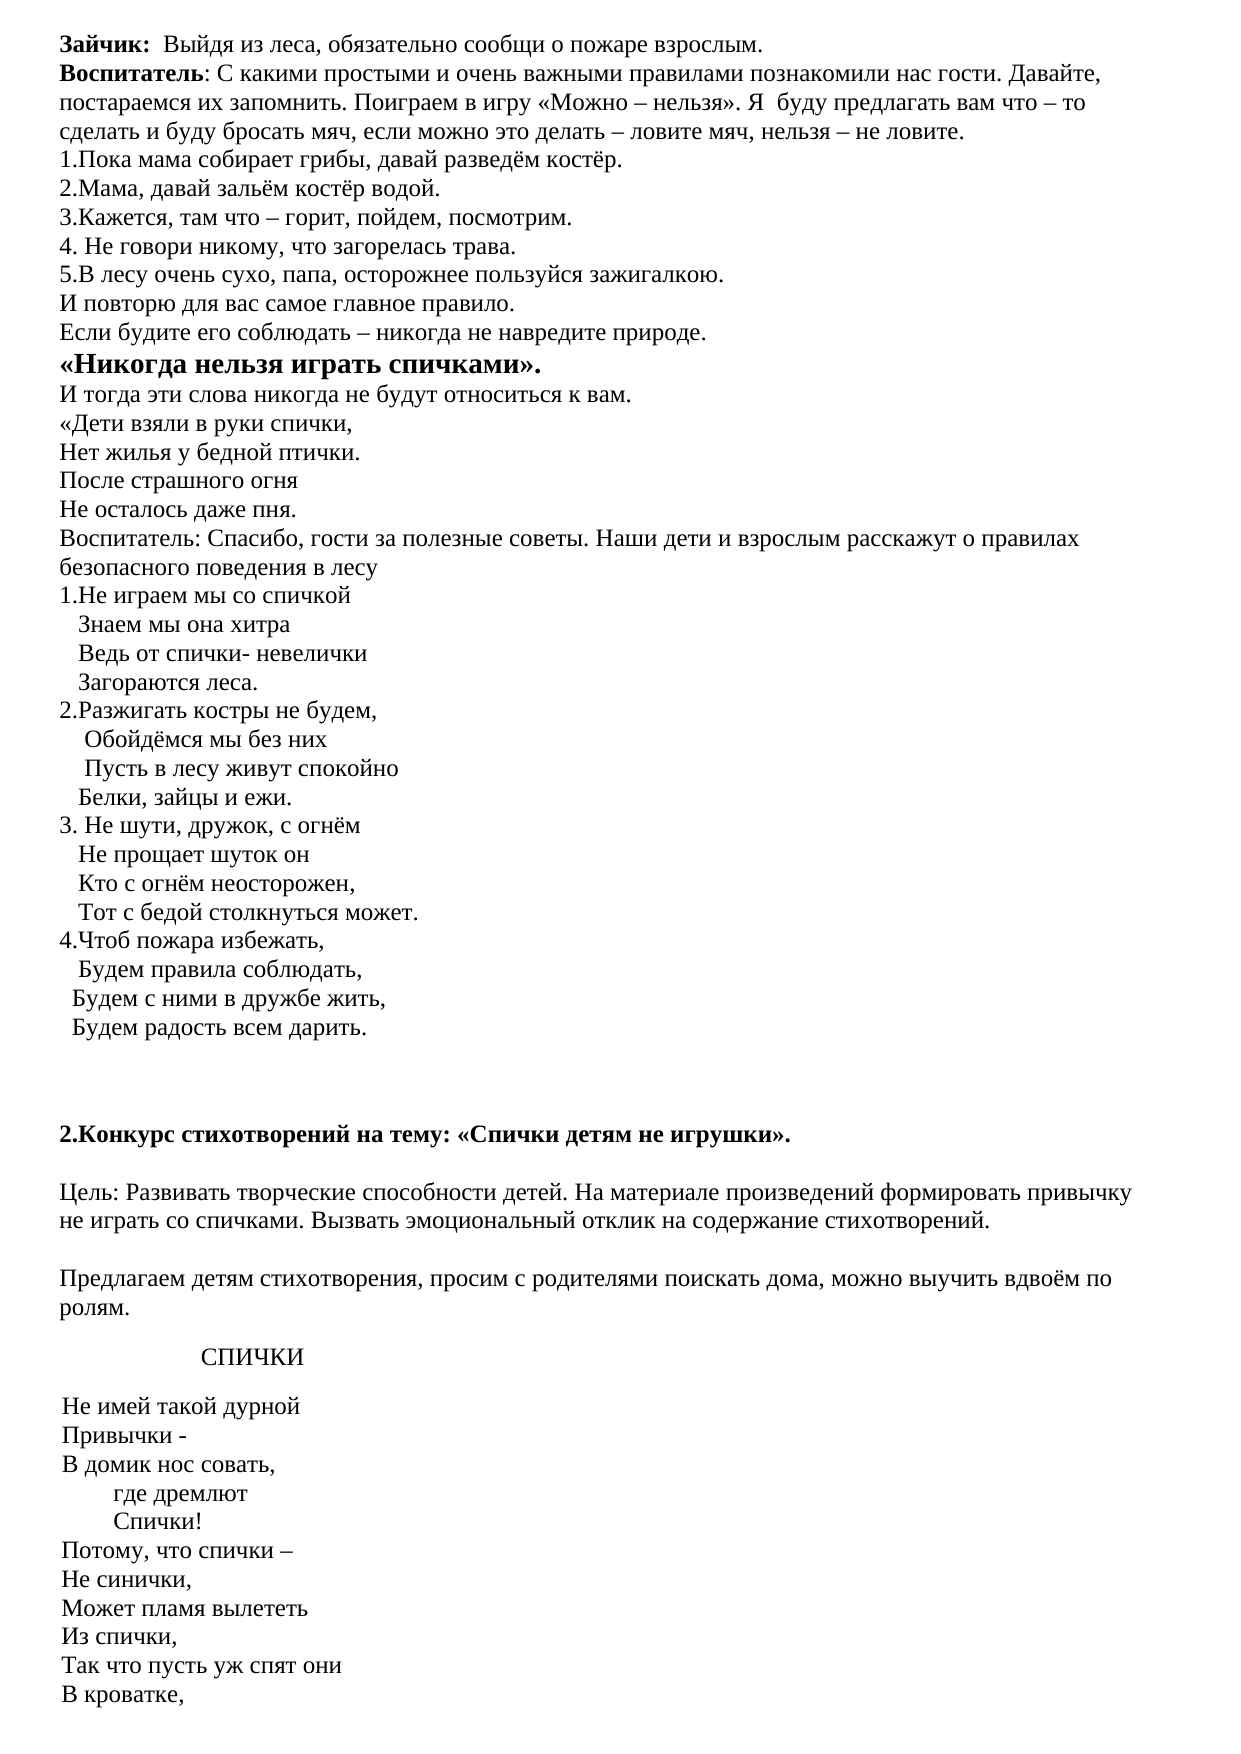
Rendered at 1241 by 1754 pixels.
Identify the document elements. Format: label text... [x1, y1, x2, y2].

text Зайчик: Выйдя из леса, обязательно сообщи о пожаре взрослым. [59, 29, 1146, 58]
text Потому, что спички – [61, 1535, 1026, 1564]
text Может пламя вылететь [61, 1593, 1026, 1621]
text Белки, зайцы и ежи. [59, 782, 1146, 811]
text 1.Пока мама собирает грибы, давай разведём костёр. [59, 144, 1146, 173]
text После страшного огня [59, 466, 1146, 494]
text 1.Не играем мы со спичкой [59, 581, 1146, 609]
text Привычки - [62, 1420, 1152, 1449]
text Тот с бедой столкнуться может. [59, 897, 1146, 926]
text Будем правила соблюдать, [59, 954, 1146, 983]
text 5.В лесу очень сухо, папа, осторожнее пользуйся зажигалкою. [59, 259, 1146, 288]
text И повторю для вас самое главное правило. [59, 288, 1146, 317]
text Не осталось даже пня. [59, 494, 1146, 523]
text Воспитатель: С какими простыми и очень важными правилами познакомили нас гости. Давайте, постараемся их запомнить. Поиграем в игру «Можно – нельзя». Я буду предлагать вам что – то сделать и буду бросать мяч, если можно это делать – ловите мяч, нельзя – не ловите. [59, 58, 1146, 144]
text Цель: Развивать творческие способности детей. На материале произведений формировать привычку не играть со спичками. Вызвать эмоциональный отклик на содержание стихотворений. [59, 1177, 1146, 1234]
text Предлагаем детям стихотворения, просим с родителями поискать дома, можно выучить вдвоём по ролям. [59, 1263, 1146, 1321]
text Не имей такой дурной [62, 1391, 1152, 1420]
text В кроватке, [61, 1679, 1026, 1708]
text Обойдёмся мы без них [59, 724, 1146, 753]
text Загораются леса. [59, 667, 1146, 696]
text Так что пусть уж спят они [61, 1650, 1026, 1679]
text где дремлют [60, 1478, 942, 1506]
text Знаем мы она хитра [59, 609, 1146, 638]
text Кто с огнём неосторожен, [59, 868, 1146, 897]
text 3. Не шути, дружок, с огнём [59, 811, 1146, 839]
text 3.Кажется, там что – горит, пойдем, посмотрим. [59, 202, 1146, 231]
text «Никогда нельзя играть спичками». [59, 346, 1146, 379]
text Спички! [60, 1506, 942, 1535]
text СПИЧКИ [201, 1342, 1152, 1371]
text Ведь от спички- невелички [59, 638, 1146, 667]
text 4. Не говори никому, что загорелась трава. [59, 231, 1146, 259]
text 4.Чтоб пожара избежать, [59, 926, 1146, 954]
text Будем с ними в дружбе жить, [59, 983, 1146, 1012]
text Из спички, [61, 1621, 1026, 1650]
text «Дети взяли в руки спички, [59, 408, 1146, 437]
text 2.Конкурс стихотворений на тему: «Спички детям не игрушки». [59, 1119, 1152, 1148]
text 2.Разжигать костры не будем, [59, 696, 1146, 724]
text Не прощает шуток он [59, 839, 1146, 868]
text Если будите его соблюдать – никогда не навредите природе. [59, 317, 1146, 346]
text Пусть в лесу живут спокойно [59, 753, 1146, 782]
text Воспитатель: Спасибо, гости за полезные советы. Наши дети и взрослым расскажут о правилах безопасного поведения в лесу [59, 523, 1146, 581]
text В домик нос совать, [62, 1449, 1152, 1478]
text 2.Мама, давай зальём костёр водой. [59, 173, 1146, 202]
text Нет жилья у бедной птички. [59, 437, 1146, 466]
text Не синички, [61, 1564, 1026, 1593]
text И тогда эти слова никогда не будут относиться к вам. [59, 379, 1146, 408]
text Будем радость всем дарить. [59, 1012, 1146, 1041]
